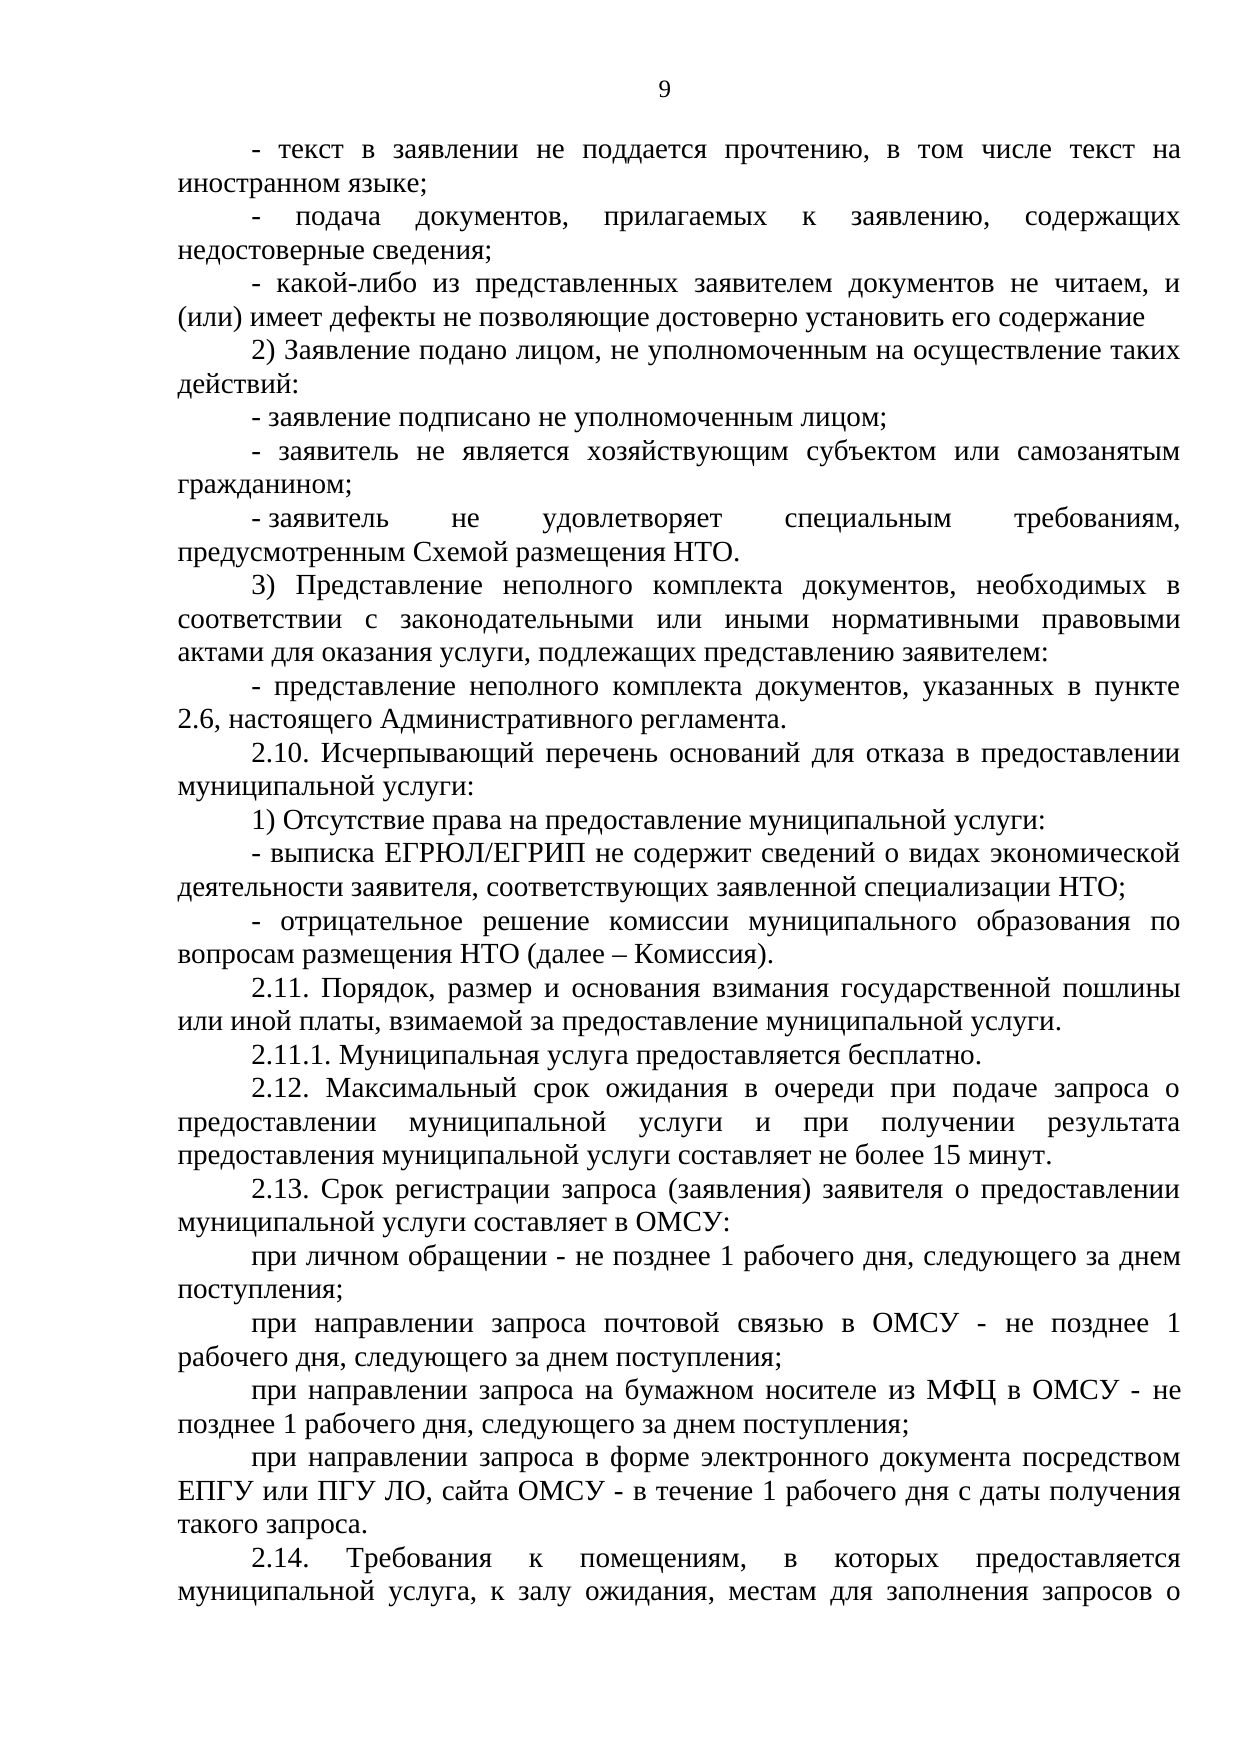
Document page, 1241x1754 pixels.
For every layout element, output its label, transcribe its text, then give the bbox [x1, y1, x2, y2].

text 2.12. Максимальный срок ожидания в очереди при подаче запроса о предоставлении муниципальной услуги и при получении результата предоставления муниципальной услуги составляет не более 15 минут. [177, 1070, 1181, 1171]
text 2) Заявление подано лицом, не уполномоченным на осуществление таких действий: [177, 332, 1181, 399]
text 2.11. Порядок, размер и основания взимания государственной пошлины или иной платы, взимаемой за предоставление муниципальной услуги. [177, 970, 1181, 1037]
text при личном обращении - не позднее 1 рабочего дня, следующего за днем поступления; [177, 1238, 1181, 1305]
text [177, 1540, 1181, 1607]
text 2.11.1. Муниципальная услуга предоставляется бесплатно. [177, 1037, 1181, 1070]
text 2.13. Срок регистрации запроса (заявления) заявителя о предоставлении муниципальной услуги составляет в ОМСУ: [177, 1171, 1181, 1238]
text 1) Отсутствие права на предоставление муниципальной услуги: [177, 802, 1181, 836]
text - подача документов, прилагаемых к заявлению, содержащих недостоверные сведения; [177, 198, 1181, 265]
text 3) Представление неполного комплекта документов, необходимых в соответствии с законодательными или иными нормативными правовыми актами для оказания услуги, подлежащих представлению заявителем: [177, 567, 1181, 668]
text - заявитель не удовлетворяет специальным требованиям, предусмотренным Схемой размещения НТО. [177, 500, 1181, 567]
text при направлении запроса в форме электронного документа посредством ЕПГУ или ПГУ ЛО, сайта ОМСУ - в течение 1 рабочего дня с даты получения такого запроса. [177, 1439, 1181, 1540]
text при направлении запроса на бумажном носителе из МФЦ в ОМСУ - не позднее 1 рабочего дня, следующего за днем поступления; [177, 1372, 1181, 1439]
text - какой-либо из представленных заявителем документов не читаем, и (или) имеет дефекты не позволяющие достоверно установить его содержание [177, 265, 1181, 332]
text - отрицательное решение комиссии муниципального образования по вопросам размещения НТО (далее – Комиссия). [177, 903, 1181, 970]
text 2.10. Исчерпывающий перечень оснований для отказа в предоставлении муниципальной услуги: [177, 735, 1181, 802]
text - выписка ЕГРЮЛ/ЕГРИП не содержит сведений о видах экономической деятельности заявителя, соответствующих заявленной специализации НТО; [177, 836, 1181, 903]
text - текст в заявлении не поддается прочтению, в том числе текст на иностранном языке; [177, 131, 1181, 198]
text - заявление подписано не уполномоченным лицом; [177, 399, 1181, 433]
text при направлении запроса почтовой связью в ОМСУ - не позднее 1 рабочего дня, следующего за днем поступления; [177, 1305, 1181, 1372]
text - представление неполного комплекта документов, указанных в пункте 2.6, настоящего Административного регламента. [177, 668, 1181, 735]
text - заявитель не является хозяйствующим субъектом или самозанятым гражданином; [177, 433, 1181, 500]
